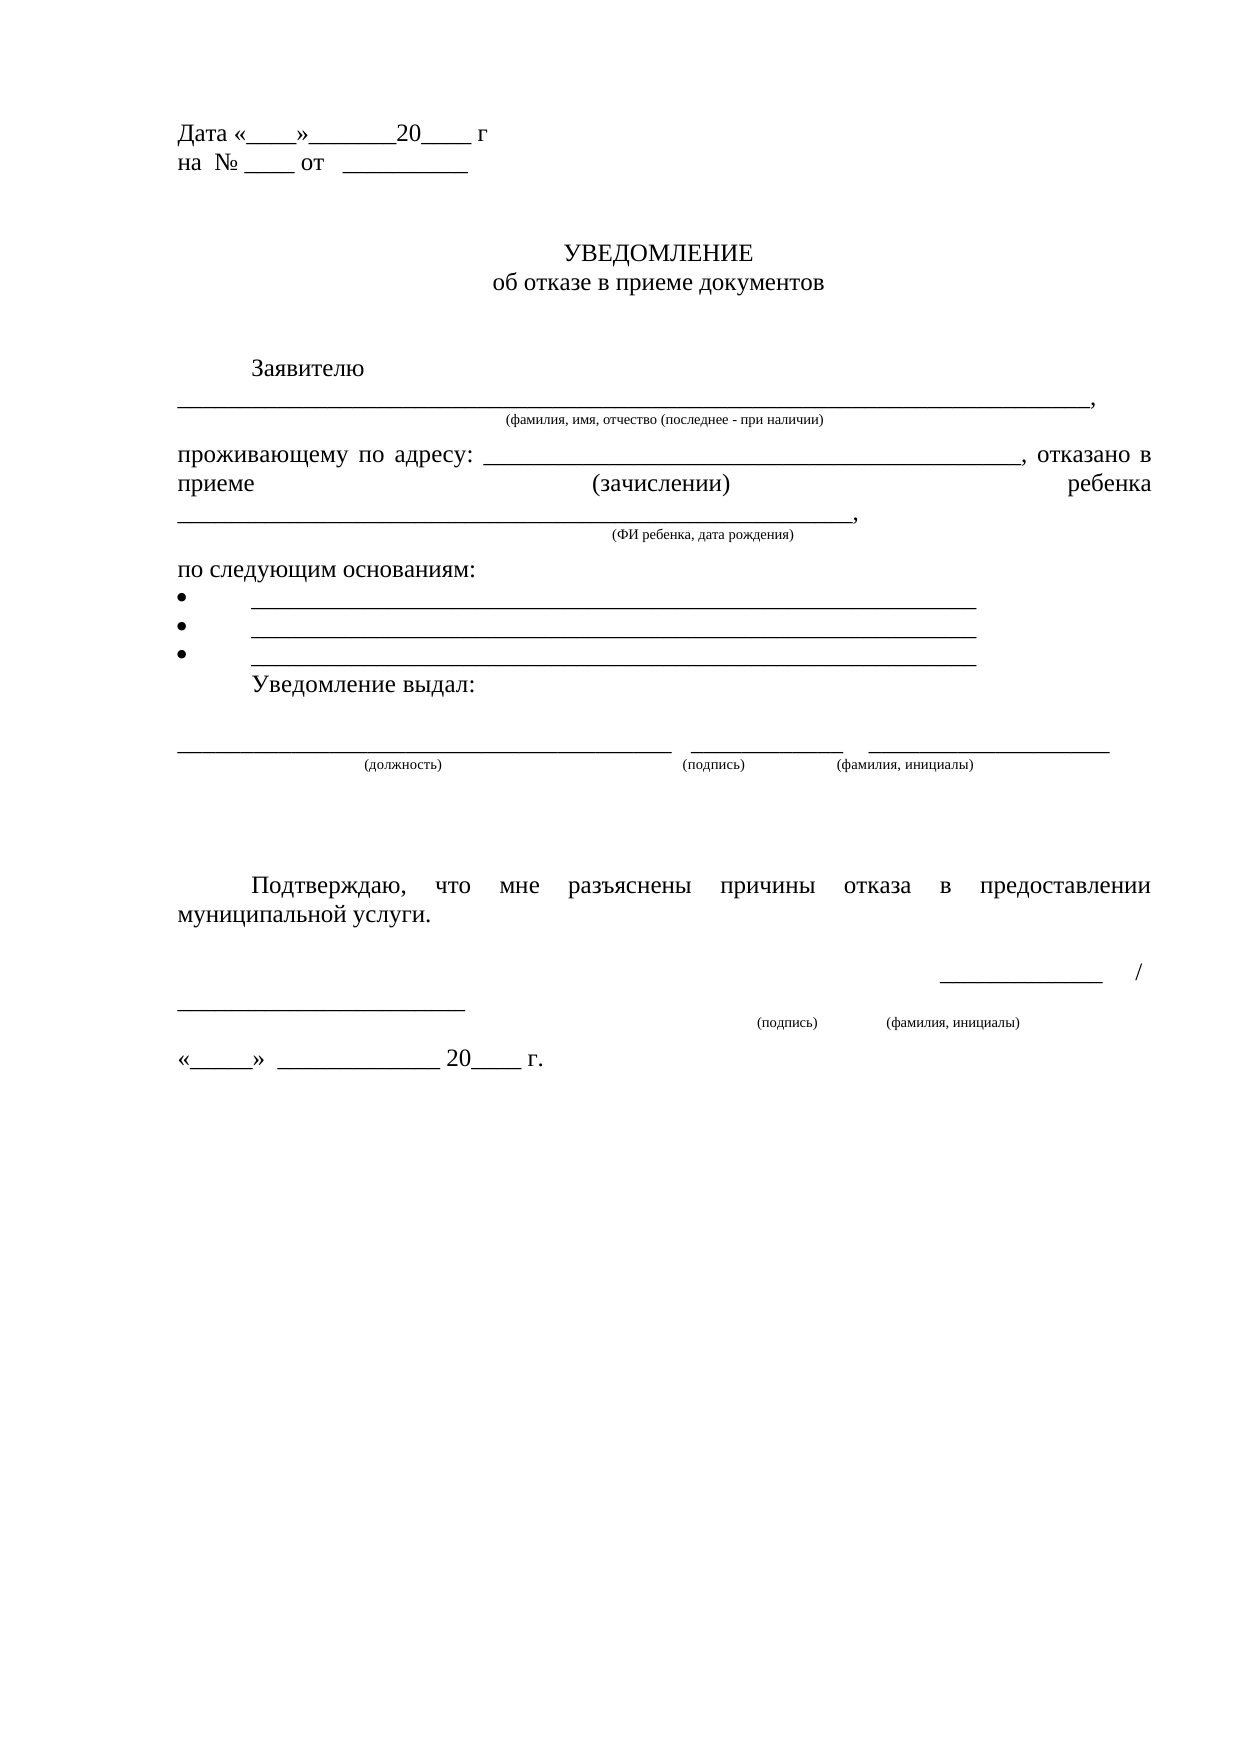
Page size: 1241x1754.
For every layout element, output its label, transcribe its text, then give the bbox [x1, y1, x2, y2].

list __________________________________________________________ [177, 612, 1152, 641]
text по следующим основаниям: [177, 554, 1152, 583]
text УВЕДОМЛЕНИЕ [177, 238, 1139, 267]
text об отказе в приеме документов [177, 267, 1139, 296]
text Подтверждаю, что мне разъяснены причины отказа в предоставлении муниципальной услуги. [177, 871, 1152, 928]
text _____________ / _______________________ [177, 957, 1152, 1014]
list __________________________________________________________ [177, 641, 1152, 669]
text Дата «____»_______20____ г [177, 118, 1139, 147]
text (подпись) (фамилия, инициалы) «_____» _____________ 20____ г. [177, 1014, 1152, 1072]
text проживающему по адресу: ___________________________________________, отказано в приеме (зачислении) ребенка ______________________________________________________, [177, 439, 1152, 526]
text (фамилия, имя, отчество (последнее - при наличии) [177, 411, 1152, 439]
text Уведомление выдал: [177, 669, 1152, 698]
list __________________________________________________________ [177, 583, 1152, 612]
text _______________________________________ ____________ ___________________ [177, 727, 1152, 756]
text (ФИ ребенка, дата рождения) [177, 526, 1152, 554]
text на № ____ от __________ [177, 147, 1139, 176]
text Заявителю _________________________________________________________________________, [177, 353, 1152, 411]
text (должность) (подпись) (фамилия, инициалы) [177, 756, 1152, 784]
